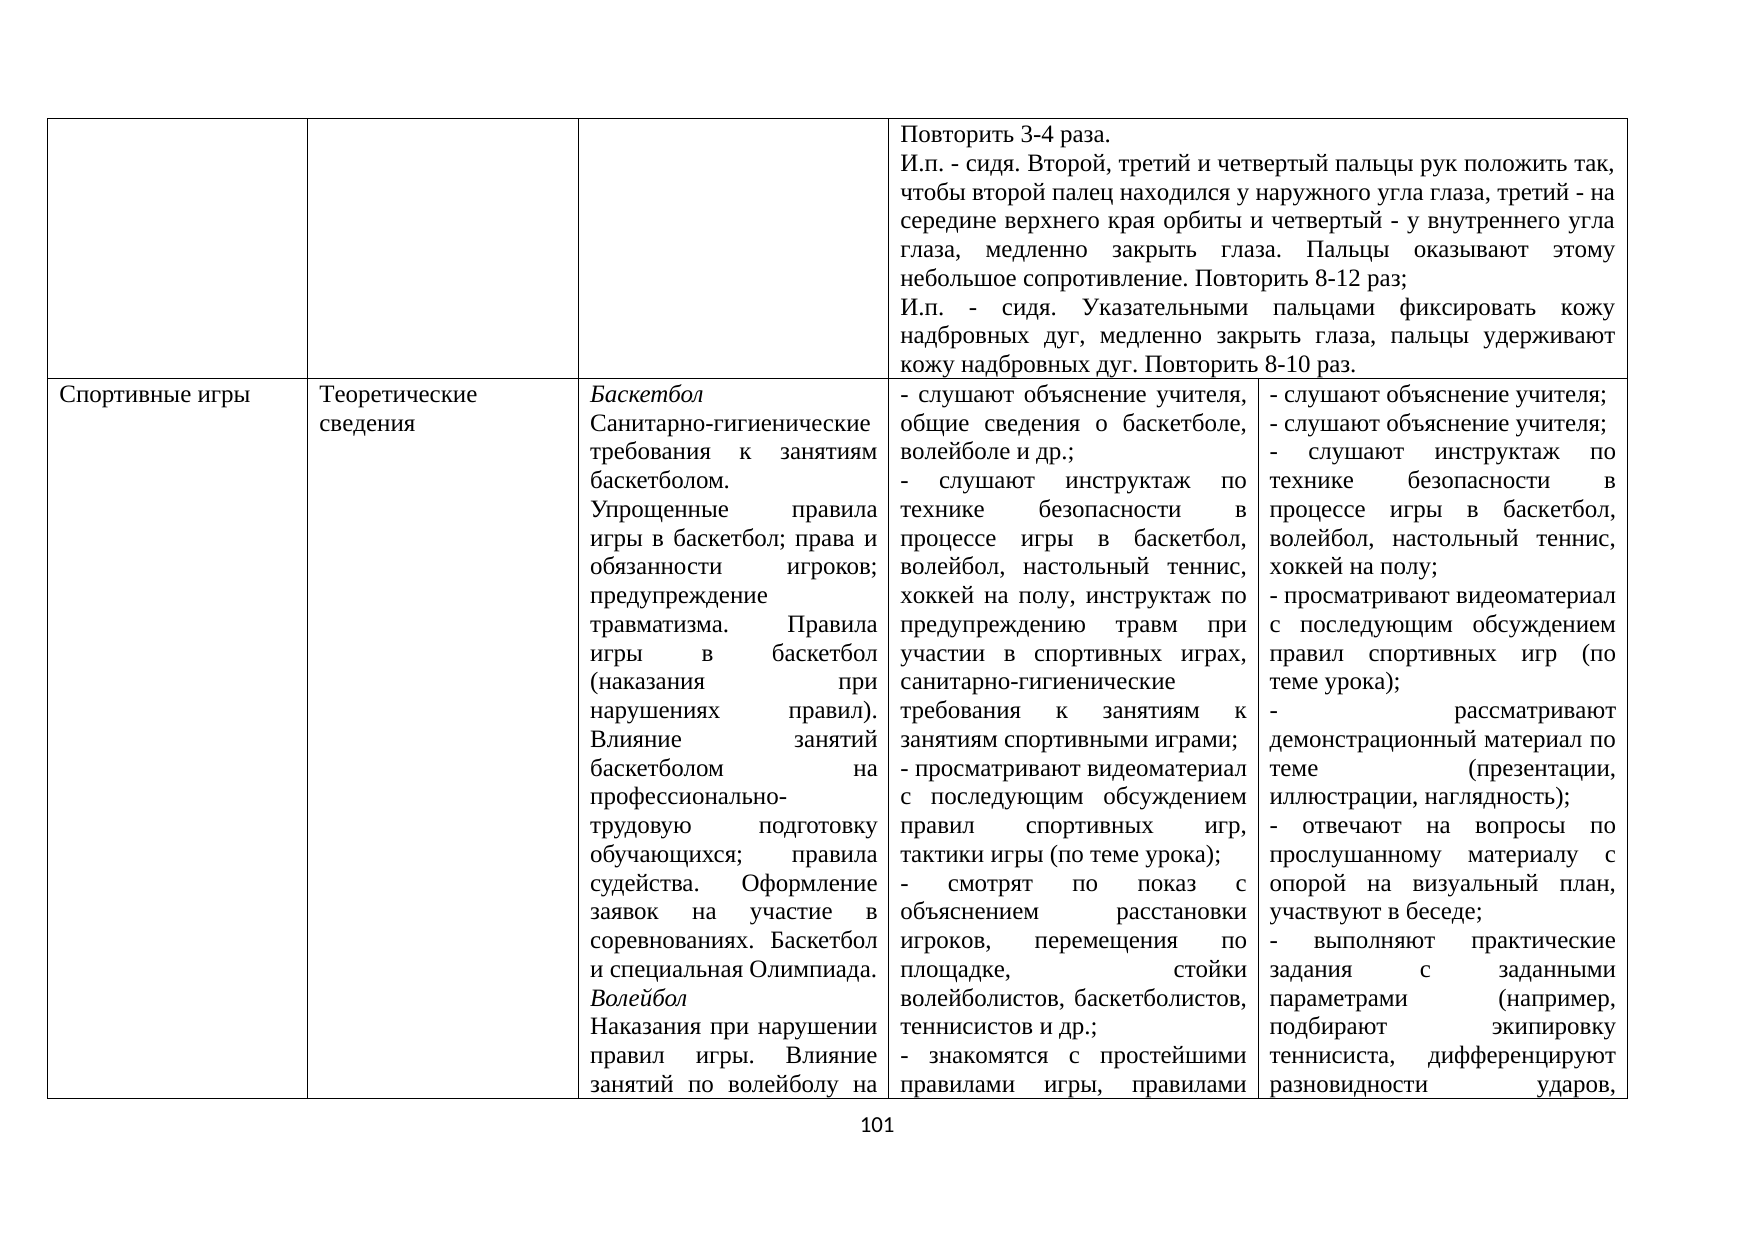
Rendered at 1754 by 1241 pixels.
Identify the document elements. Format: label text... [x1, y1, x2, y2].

table_cell Спортивные игры [48, 379, 307, 1098]
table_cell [308, 379, 578, 1098]
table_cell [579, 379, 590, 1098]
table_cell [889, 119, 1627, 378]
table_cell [579, 119, 888, 378]
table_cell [1259, 379, 1627, 1098]
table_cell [308, 119, 578, 378]
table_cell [889, 379, 1258, 1098]
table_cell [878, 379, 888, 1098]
